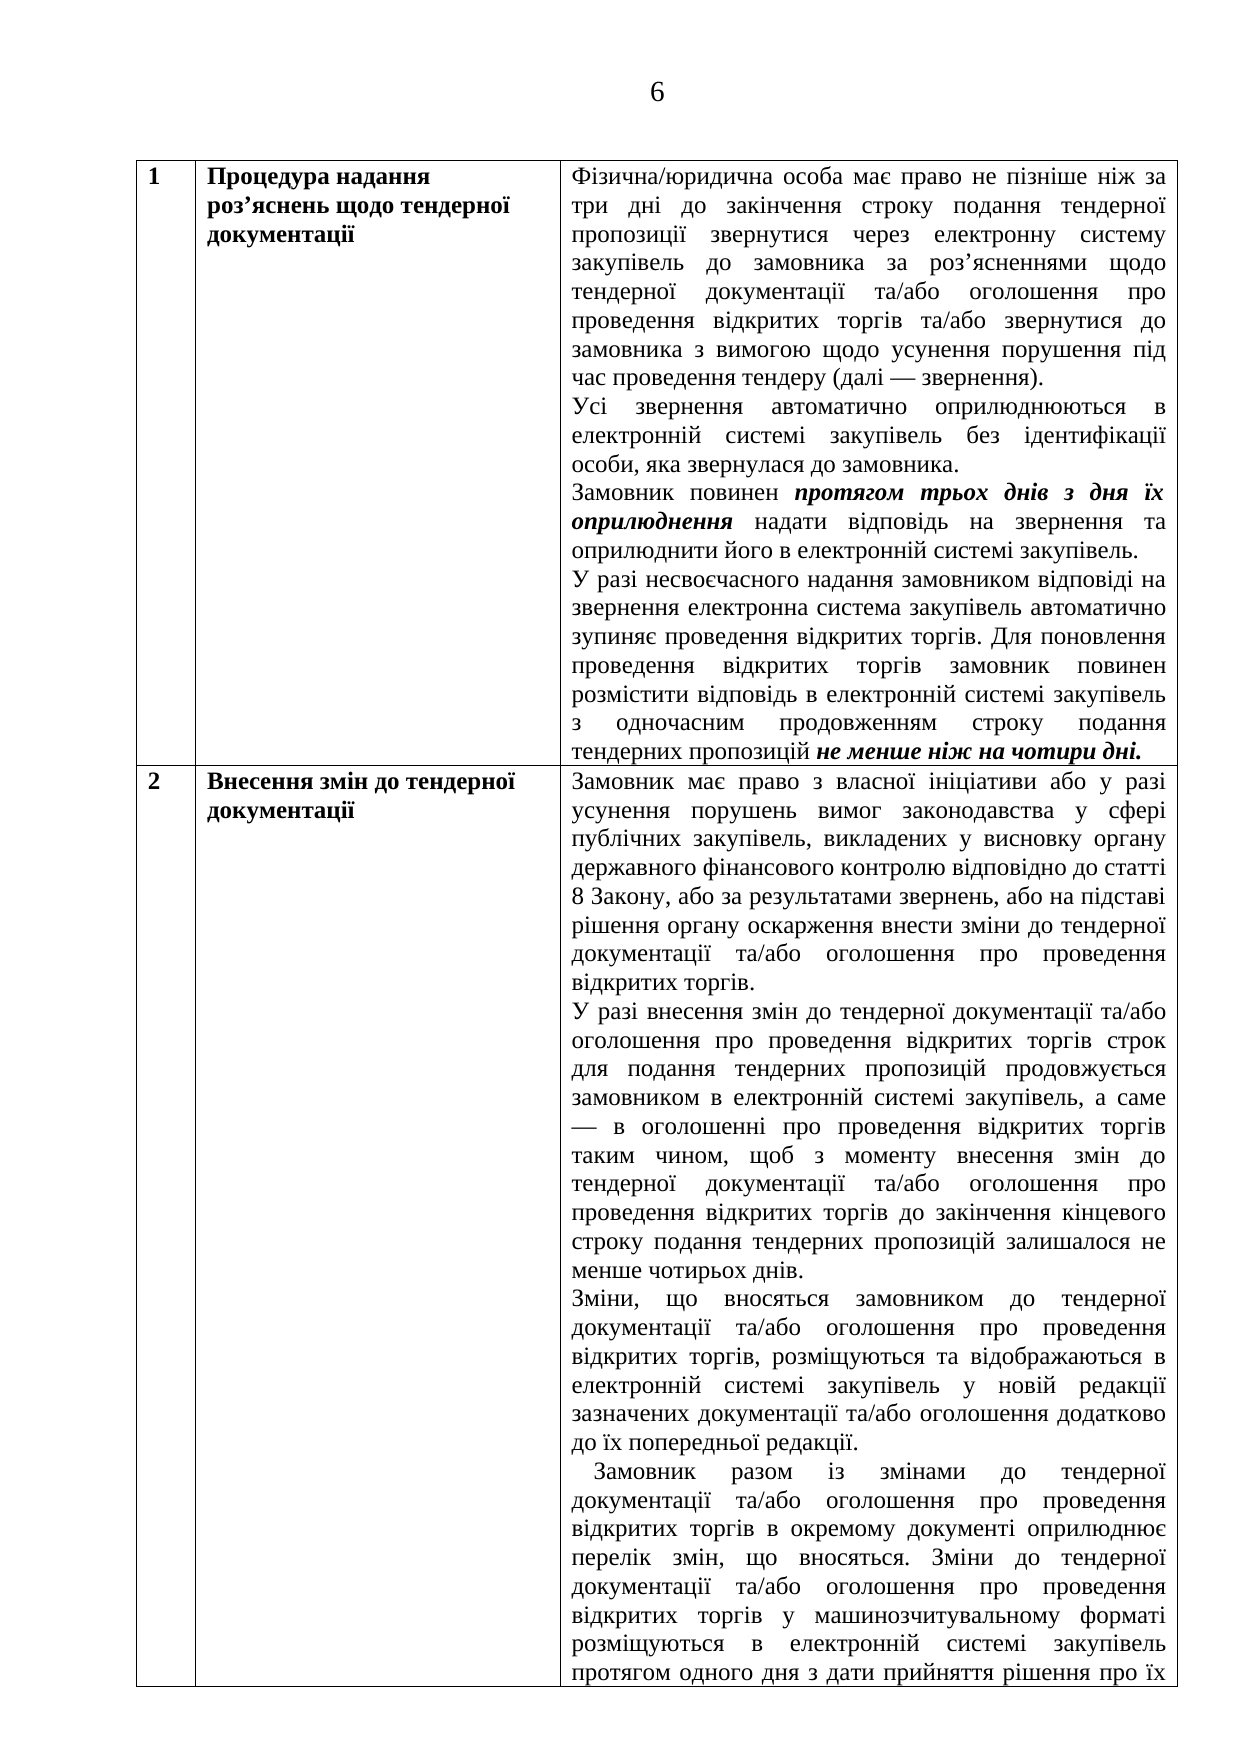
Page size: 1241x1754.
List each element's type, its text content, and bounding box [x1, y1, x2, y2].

table_cell 2 [137, 766, 195, 1686]
table_cell Фізична/юридична особа має право не пізніше ніж за три дні до закінчення строку подання тендерної пропозиції звернутися через електронну систему закупівель до замовника за роз’ясненнями щодо тендерної документації та/або оголошення про проведення відкритих торгів та/або звернутися до замовника з вимогою щодо усунення порушення під час проведення тендеру (далі — звернення). Усі звернення автоматично оприлюднюються в електронній системі закупівель без ідентифікації особи, яка звернулася до замовника. Замовник повинен протягом трьох днів з дня їх оприлюднення надати відповідь на звернення та оприлюднити його в електронній системі закупівель. У разі несвоєчасного надання замовником відповіді на звернення електронна система закупівель автоматично зупиняє проведення відкритих торгів. Для поновлення проведення відкритих торгів замовник повинен розмістити відповідь в електронній системі закупівель з одночасним продовженням строку подання тендерних пропозицій не менше ніж на чотири дні. [561, 161, 1177, 765]
table_cell 1 [137, 161, 195, 765]
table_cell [196, 766, 560, 1686]
table_cell Процедура надання роз’яснень щодо тендерної документації [196, 161, 560, 765]
